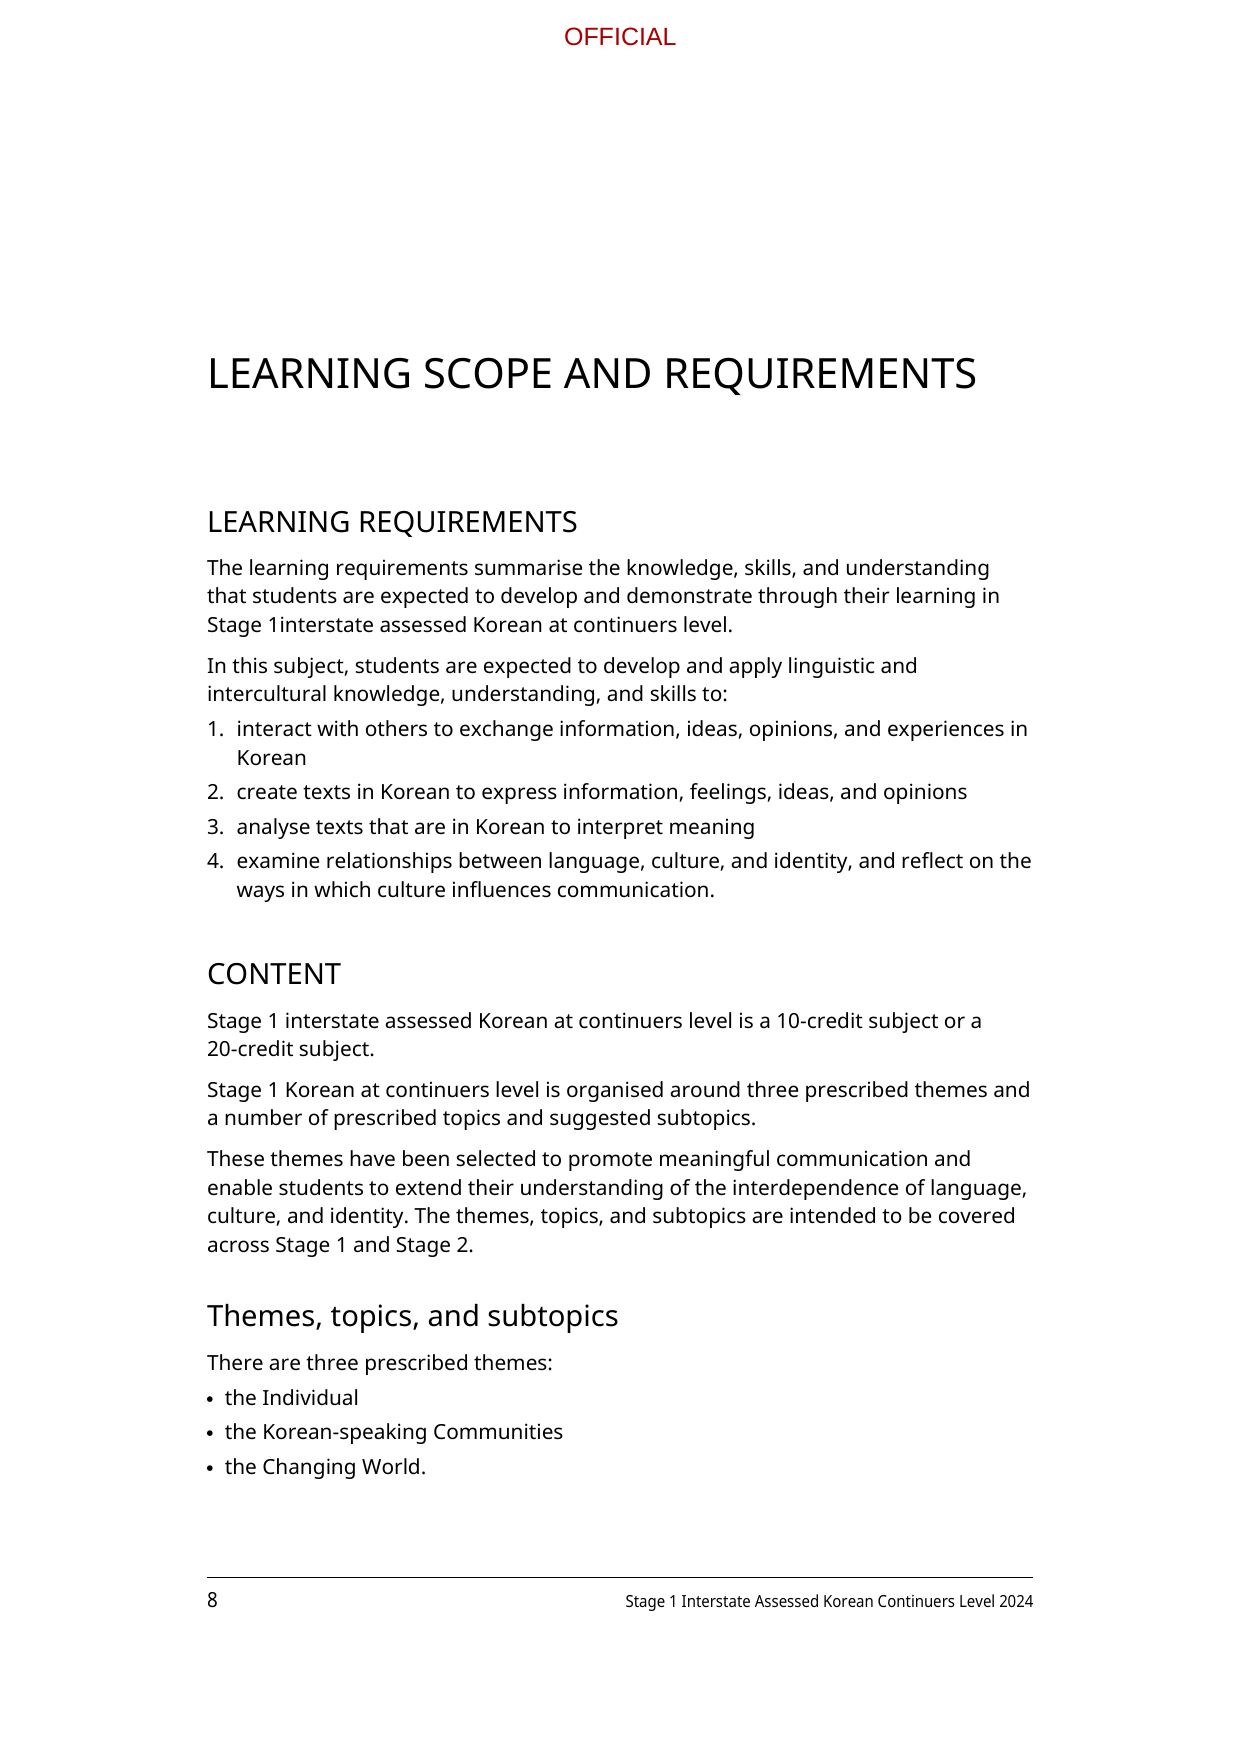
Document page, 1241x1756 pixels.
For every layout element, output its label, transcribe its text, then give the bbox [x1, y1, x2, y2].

text 4. examine relationships between language, culture, and identity, and reflect on the ways in which culture influences communication. [207, 847, 1033, 903]
text Learning requirements [207, 501, 1033, 541]
text Stage 1 Korean at continuers level is organised around three prescribed themes and a number of prescribed topics and suggested subtopics. [207, 1075, 1033, 1132]
text The learning requirements summarise the knowledge, skills, and understanding that students are expected to develop and demonstrate through their learning in Stage 1interstate assessed Korean at continuers level. [207, 553, 1033, 638]
text Learning scope and requirements [207, 344, 1033, 401]
text the Individual [207, 1383, 1033, 1411]
text 3. analyse texts that are in Korean to interpret meaning [207, 812, 1033, 840]
text There are three prescribed themes: [207, 1348, 1033, 1376]
text 1. interact with others to exchange information, ideas, opinions, and experiences in Korean [207, 714, 1033, 771]
text the Korean-speaking Communities [207, 1417, 1033, 1446]
text 2. create texts in Korean to express information, feelings, ideas, and opinions [207, 777, 1033, 806]
text Themes, topics, and subtopics [207, 1296, 1033, 1335]
text These themes have been selected to promote meaningful communication and enable students to extend their understanding of the interdependence of language, culture, and identity. The themes, topics, and subtopics are intended to be covered across Stage 1 and Stage 2. [207, 1144, 1033, 1258]
text Stage 1 interstate assessed Korean at continuers level is a 10-credit subject or a 20-credit subject. [207, 1006, 1033, 1063]
text In this subject, students are expected to develop and apply linguistic and intercultural knowledge, understanding, and skills to: [207, 651, 1033, 708]
text the Changing World. [207, 1452, 1033, 1480]
text Content [207, 953, 1033, 993]
